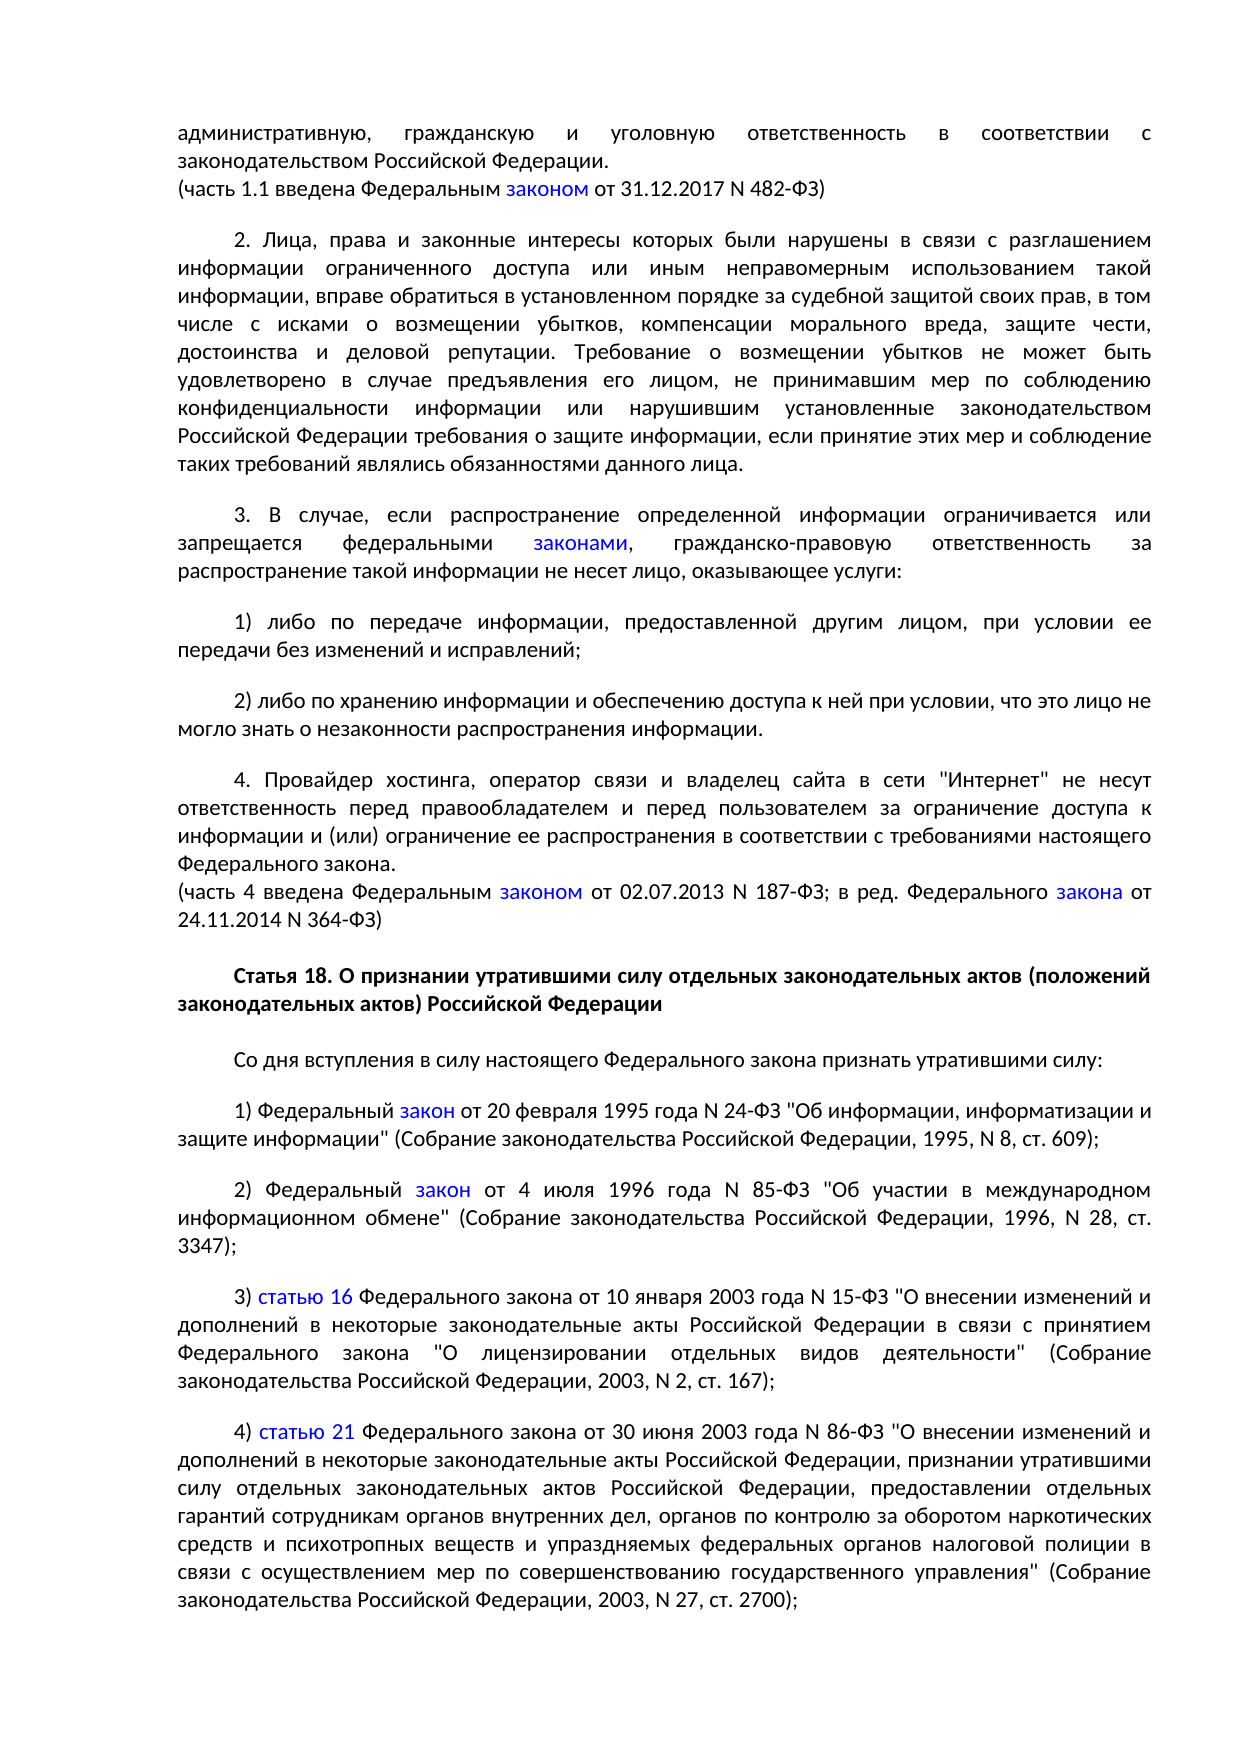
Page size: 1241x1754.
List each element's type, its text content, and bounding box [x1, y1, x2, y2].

text 1) Федеральный закон от 20 февраля 1995 года N 24-ФЗ "Об информации, информатизации и защите информации" (Собрание законодательства Российской Федерации, 1995, N 8, ст. 609); [177, 1096, 1152, 1152]
text (часть 1.1 введена Федеральным законом от 31.12.2017 N 482-ФЗ) [177, 174, 1152, 202]
text 3. В случае, если распространение определенной информации ограничивается или запрещается федеральными законами, гражданско-правовую ответственность за распространение такой информации не несет лицо, оказывающее услуги: [177, 500, 1152, 584]
text 4) статью 21 Федерального закона от 30 июня 2003 года N 86-ФЗ "О внесении изменений и дополнений в некоторые законодательные акты Российской Федерации, признании утратившими силу отдельных законодательных актов Российской Федерации, предоставлении отдельных гарантий сотрудникам органов внутренних дел, органов по контролю за оборотом наркотических средств и психотропных веществ и упраздняемых федеральных органов налоговой полиции в связи с осуществлением мер по совершенствованию государственного управления" (Собрание законодательства Российской Федерации, 2003, N 27, ст. 2700); [177, 1417, 1152, 1613]
text Со дня вступления в силу настоящего Федерального закона признать утратившими силу: [177, 1045, 1152, 1073]
title Статья 18. О признании утратившими силу отдельных законодательных актов (положений законодательных актов) Российской Федерации [177, 961, 1152, 1017]
text (часть 4 введена Федеральным законом от 02.07.2013 N 187-ФЗ; в ред. Федерального закона от 24.11.2014 N 364-ФЗ) [177, 877, 1152, 933]
text 1) либо по передаче информации, предоставленной другим лицом, при условии ее передачи без изменений и исправлений; [177, 607, 1152, 663]
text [177, 118, 1152, 174]
text 3) статью 16 Федерального закона от 10 января 2003 года N 15-ФЗ "О внесении изменений и дополнений в некоторые законодательные акты Российской Федерации в связи с принятием Федерального закона "О лицензировании отдельных видов деятельности" (Собрание законодательства Российской Федерации, 2003, N 2, ст. 167); [177, 1282, 1152, 1394]
text 2. Лица, права и законные интересы которых были нарушены в связи с разглашением информации ограниченного доступа или иным неправомерным использованием такой информации, вправе обратиться в установленном порядке за судебной защитой своих прав, в том числе с исками о возмещении убытков, компенсации морального вреда, защите чести, достоинства и деловой репутации. Требование о возмещении убытков не может быть удовлетворено в случае предъявления его лицом, не принимавшим мер по соблюдению конфиденциальности информации или нарушившим установленные законодательством Российской Федерации требования о защите информации, если принятие этих мер и соблюдение таких требований являлись обязанностями данного лица. [177, 225, 1152, 477]
text 2) Федеральный закон от 4 июля 1996 года N 85-ФЗ "Об участии в международном информационном обмене" (Собрание законодательства Российской Федерации, 1996, N 28, ст. 3347); [177, 1175, 1152, 1259]
text 4. Провайдер хостинга, оператор связи и владелец сайта в сети "Интернет" не несут ответственность перед правообладателем и перед пользователем за ограничение доступа к информации и (или) ограничение ее распространения в соответствии с требованиями настоящего Федерального закона. [177, 765, 1152, 877]
text 2) либо по хранению информации и обеспечению доступа к ней при условии, что это лицо не могло знать о незаконности распространения информации. [177, 686, 1152, 742]
